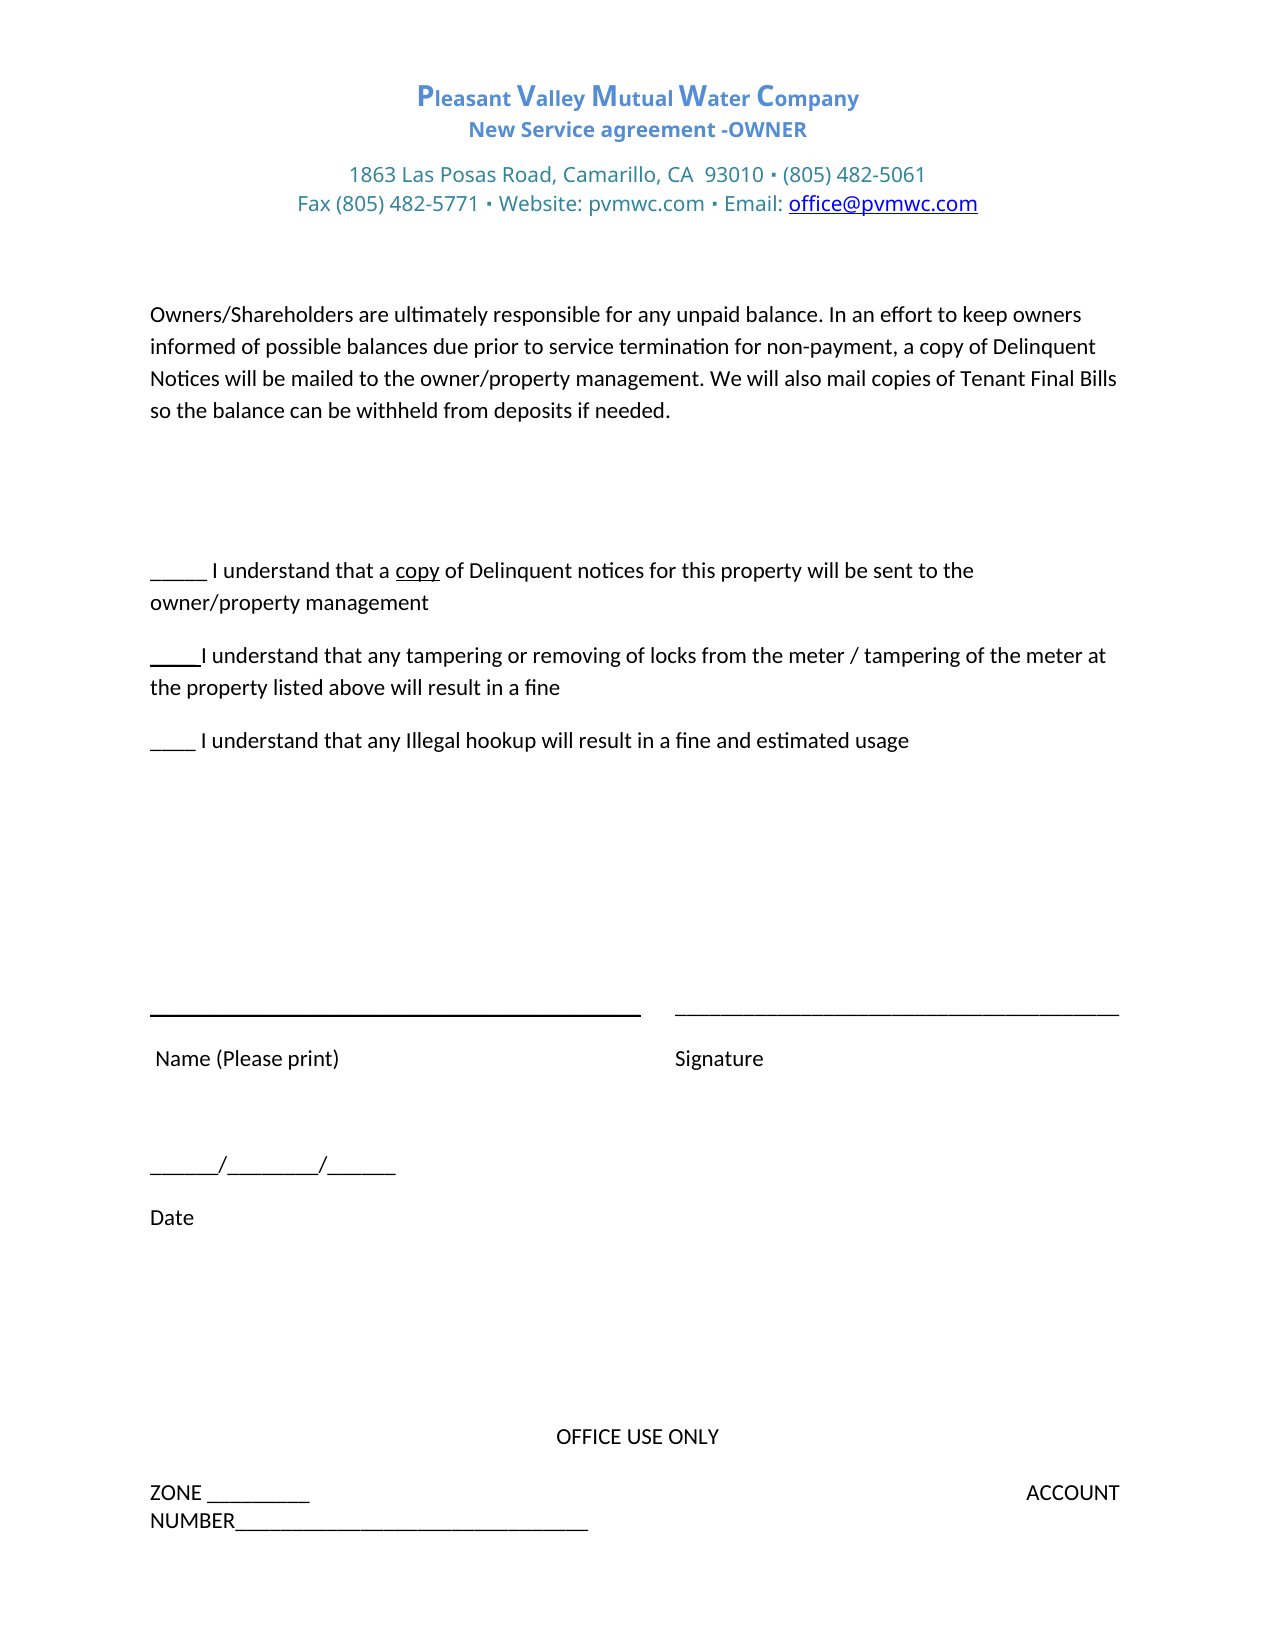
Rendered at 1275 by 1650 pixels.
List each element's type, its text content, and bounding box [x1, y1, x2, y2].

text Name (Please print) Signature [150, 1044, 1125, 1072]
text _____ I understand that a copy of Delinquent notices for this property will be sent to the owner/property management [150, 556, 1125, 616]
text ______/________/______ [150, 1150, 1125, 1178]
text Date [150, 1203, 1125, 1231]
text ___________________________________________ _______________________________________ [150, 991, 1125, 1019]
text ____ I understand that any tampering or removing of locks from the meter / tampering of the meter at the property listed above will result in a fine [150, 641, 1125, 701]
text ____ I understand that any Illegal hookup will result in a fine and estimated usage [150, 726, 1125, 754]
text Owners/Shareholders are ultimately responsible for any unpaid balance. In an effort to keep owners informed of possible balances due prior to service termination for non-payment, a copy of Delinquent Notices will be mailed to the owner/property management. We will also mail copies of Tenant Final Bills so the balance can be withheld from deposits if needed. [150, 300, 1125, 425]
